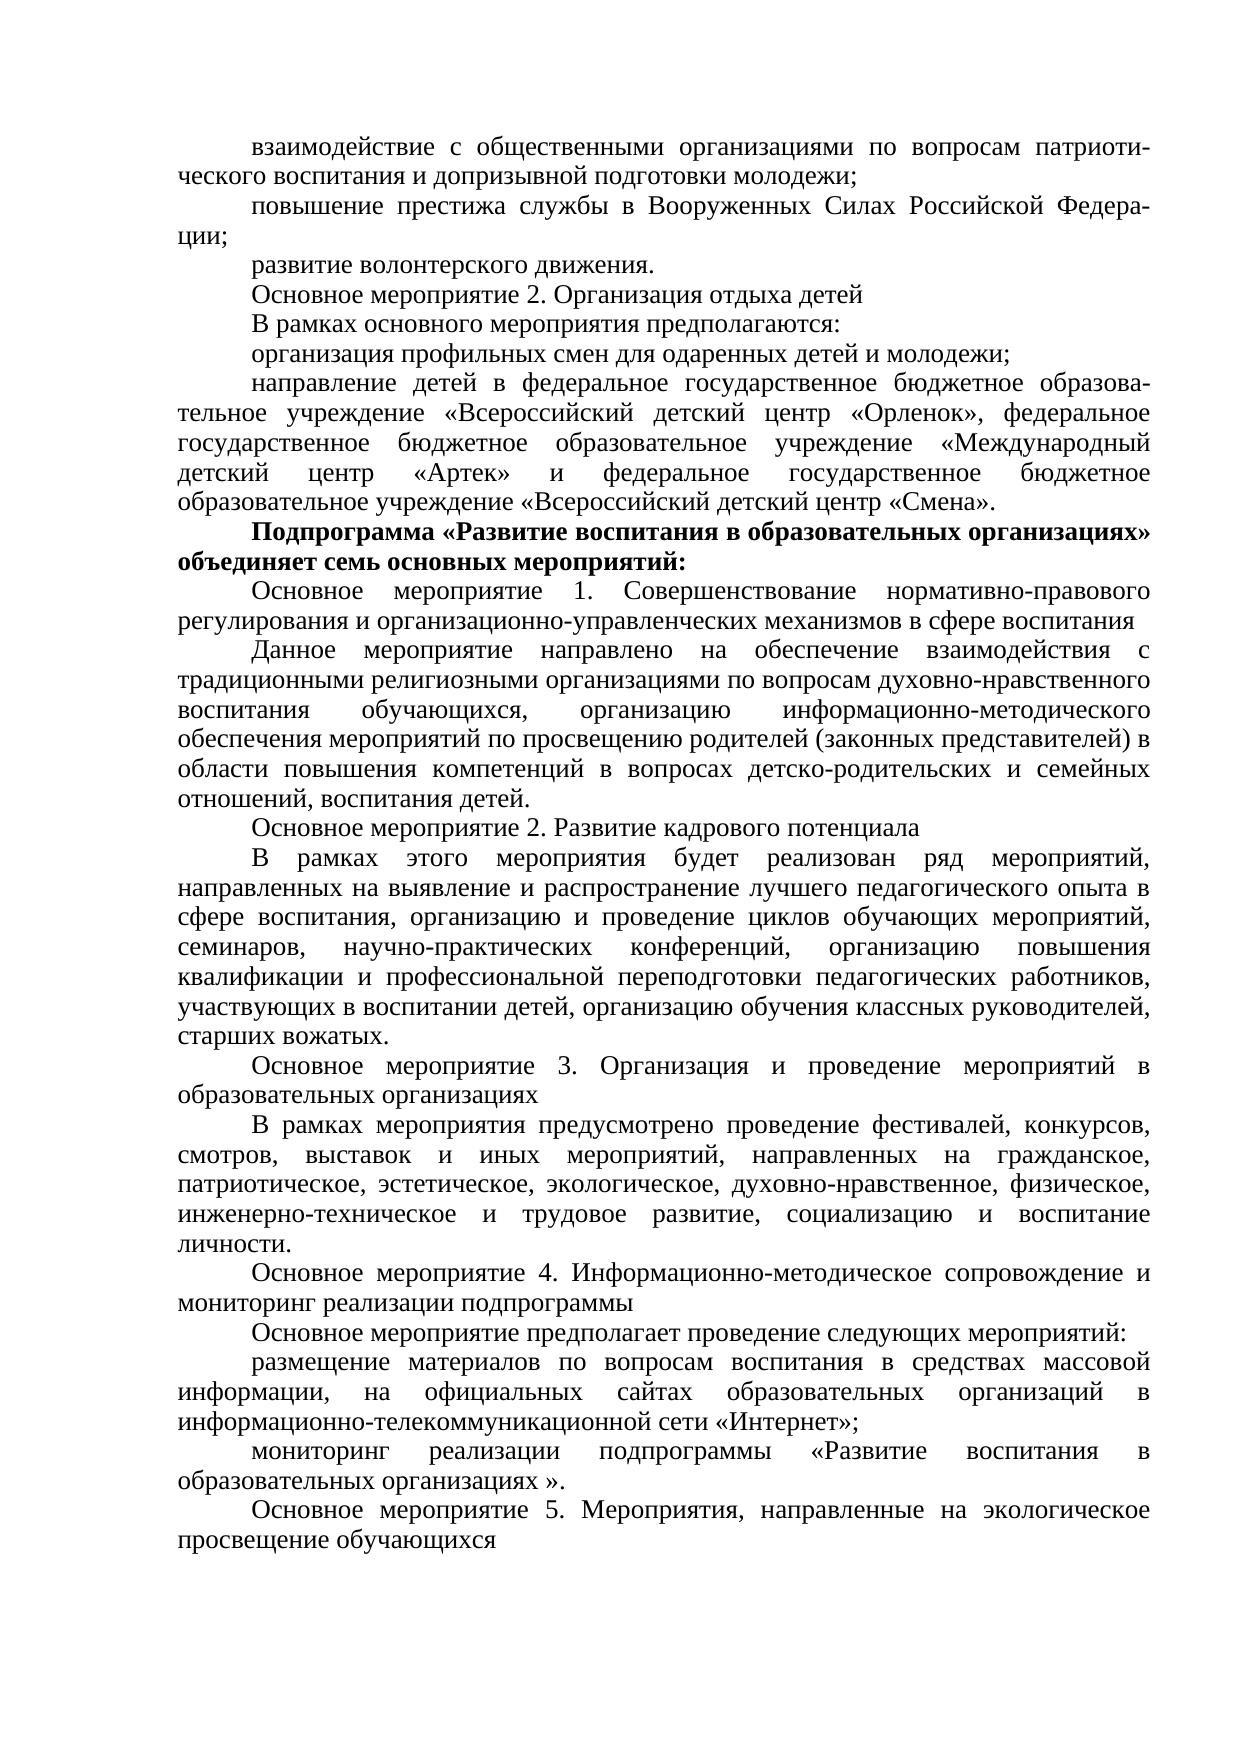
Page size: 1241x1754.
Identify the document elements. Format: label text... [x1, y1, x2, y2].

text Основное мероприятие предполагает проведение следующих мероприятий: [177, 1317, 1152, 1347]
text Основное мероприятие 5. Мероприятия, направленные на экологическое просвещение обучающихся [177, 1495, 1152, 1554]
text Основное мероприятие 3. Организация и проведение мероприятий в образовательных организациях [177, 1050, 1152, 1110]
text развитие волонтерского движения. [177, 250, 1152, 279]
text Основное мероприятие 2. Развитие кадрового потенциала [177, 813, 1152, 843]
text взаимодействие с общественными организациями по вопросам патриоти-ческого воспитания и допризывной подготовки молодежи; [177, 131, 1152, 191]
text Данное мероприятие направлено на обеспечение взаимодействия с традиционными религиозными организациями по вопросам духовно-нравственного воспитания обучающихся, организацию информационно-методического обеспечения мероприятий по просвещению родителей (законных представителей) в области повышения компетенций в вопросах детско-родительских и семейных отношений, воспитания детей. [177, 635, 1152, 813]
text Подпрограмма «Развитие воспитания в образовательных организациях» объединяет семь основных мероприятий: [177, 517, 1152, 576]
text Основное мероприятие 4. Информационно-методическое сопровождение и мониторинг реализации подпрограммы [177, 1258, 1152, 1317]
text В рамках мероприятия предусмотрено проведение фестивалей, конкурсов, смотров, выставок и иных мероприятий, направленных на гражданское, патриотическое, эстетическое, экологическое, духовно-нравственное, физическое, инженерно-техническое и трудовое развитие, социализацию и воспитание личности. [177, 1110, 1152, 1258]
text мониторинг реализации подпрограммы «Развитие воспитания в образовательных организациях ». [177, 1436, 1152, 1495]
text В рамках основного мероприятия предполагаются: [177, 309, 1152, 339]
text организация профильных смен для одаренных детей и молодежи; [177, 339, 1152, 368]
text Основное мероприятие 1. Совершенствование нормативно-правового регулирования и организационно-управленческих механизмов в сфере воспитания [177, 576, 1152, 635]
text направление детей в федеральное государственное бюджетное образова-тельное учреждение «Всероссийский детский центр «Орленок», федеральное государственное бюджетное образовательное учреждение «Международный детский центр «Артек» и федеральное государственное бюджетное образовательное учреждение «Всероссийский детский центр «Смена». [177, 368, 1152, 517]
text повышение престижа службы в Вооруженных Силах Российской Федера-ции; [177, 191, 1152, 250]
text Основное мероприятие 2. Организация отдыха детей [177, 279, 1152, 309]
text размещение материалов по вопросам воспитания в средствах массовой информации, на официальных сайтах образовательных организаций в информационно-телекоммуникационной сети «Интернет»; [177, 1347, 1152, 1436]
text В рамках этого мероприятия будет реализован ряд мероприятий, направленных на выявление и распространение лучшего педагогического опыта в сфере воспитания, организацию и проведение циклов обучающих мероприятий, семинаров, научно-практических конференций, организацию повышения квалификации и профессиональной переподготовки педагогических работников, участвующих в воспитании детей, организацию обучения классных руководителей, старших вожатых. [177, 843, 1152, 1050]
